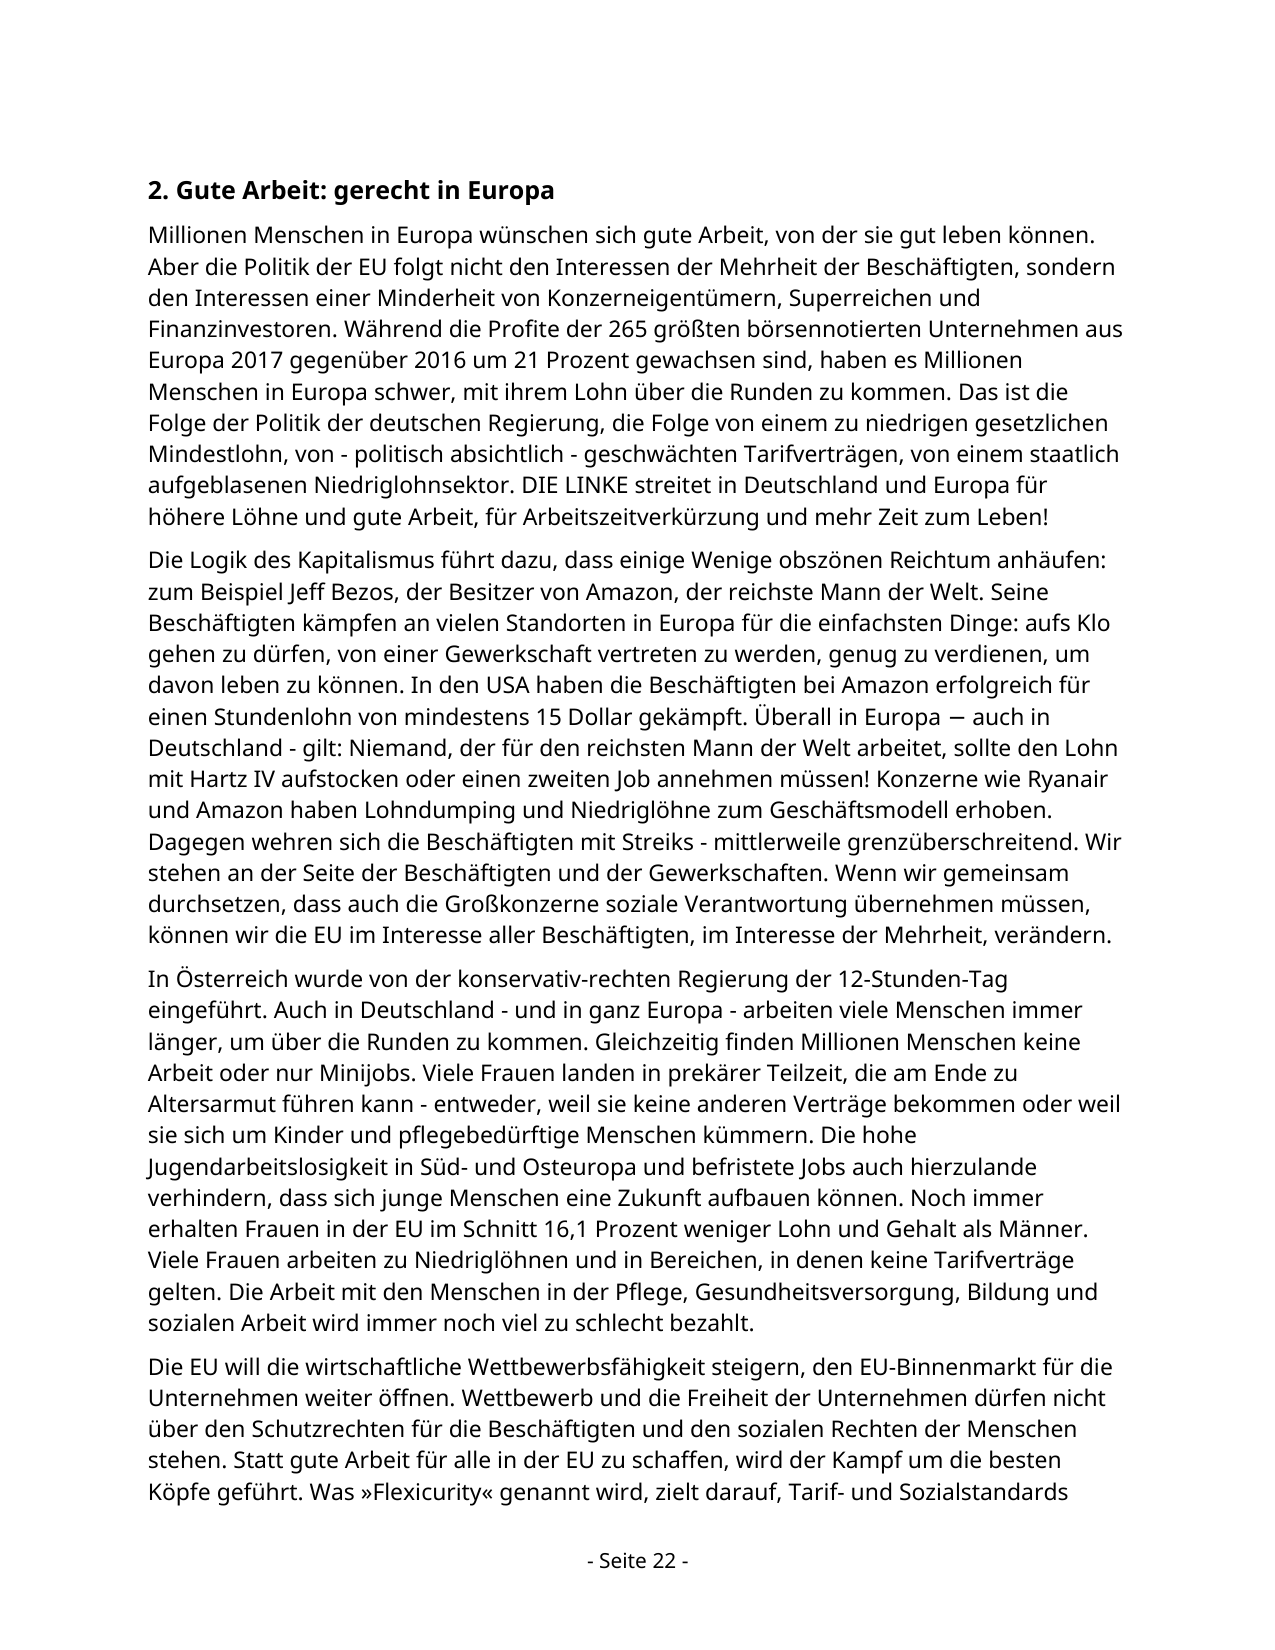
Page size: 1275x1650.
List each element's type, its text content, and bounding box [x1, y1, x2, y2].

text Millionen Menschen in Europa wünschen sich gute Arbeit, von der sie gut leben können. Aber die Politik der EU folgt nicht den Interessen der Mehrheit der Beschäftigten, sondern den Interessen einer Minderheit von Konzerneigentümern, Superreichen und Finanzinvestoren. Während die Profite der 265 größten börsennotierten Unternehmen aus Europa 2017 gegenüber 2016 um 21 Prozent gewachsen sind, haben es Millionen Menschen in Europa schwer, mit ihrem Lohn über die Runden zu kommen. Das ist die Folge der Politik der deutschen Regierung, die Folge von einem zu niedrigen gesetzlichen Mindestlohn, von - politisch absichtlich - geschwächten Tarifverträgen, von einem staatlich aufgeblasenen Niedriglohnsektor. DIE LINKE streitet in Deutschland und Europa für höhere Löhne und gute Arbeit, für Arbeitszeitverkürzung und mehr Zeit zum Leben! [148, 219, 1127, 532]
text In Österreich wurde von der konservativ-rechten Regierung der 12-Stunden-Tag eingeführt. Auch in Deutschland - und in ganz Europa - arbeiten viele Menschen immer länger, um über die Runden zu kommen. Gleichzeitig finden Millionen Menschen keine Arbeit oder nur Minijobs. Viele Frauen landen in prekärer Teilzeit, die am Ende zu Altersarmut führen kann - entweder, weil sie keine anderen Verträge bekommen oder weil sie sich um Kinder und pflegebedürftige Menschen kümmern. Die hohe Jugendarbeitslosigkeit in Süd- und Osteuropa und befristete Jobs auch hierzulande verhindern, dass sich junge Menschen eine Zukunft aufbauen können. Noch immer erhalten Frauen in der EU im Schnitt 16,1 Prozent weniger Lohn und Gehalt als Männer. Viele Frauen arbeiten zu Niedriglöhnen und in Bereichen, in denen keine Tarifverträge gelten. Die Arbeit mit den Menschen in der Pflege, Gesundheitsversorgung, Bildung und sozialen Arbeit wird immer noch viel zu schlecht bezahlt. [148, 963, 1127, 1338]
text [148, 1351, 1127, 1507]
text Die Logik des Kapitalismus führt dazu, dass einige Wenige obszönen Reichtum anhäufen: zum Beispiel Jeff Bezos, der Besitzer von Amazon, der reichste Mann der Welt. Seine Beschäftigten kämpfen an vielen Standorten in Europa für die einfachsten Dinge: aufs Klo gehen zu dürfen, von einer Gewerkschaft vertreten zu werden, genug zu verdienen, um davon leben zu können. In den USA haben die Beschäftigten bei Amazon erfolgreich für einen Stundenlohn von mindestens 15 Dollar gekämpft. Überall in Europa − auch in Deutschland - gilt: Niemand, der für den reichsten Mann der Welt arbeitet, sollte den Lohn mit Hartz IV aufstocken oder einen zweiten Job annehmen müssen! Konzerne wie Ryanair und Amazon haben Lohndumping und Niedriglöhne zum Geschäftsmodell erhoben. Dagegen wehren sich die Beschäftigten mit Streiks - mittlerweile grenzüberschreitend. Wir stehen an der Seite der Beschäftigten und der Gewerkschaften. Wenn wir gemeinsam durchsetzen, dass auch die Großkonzerne soziale Verantwortung übernehmen müssen, können wir die EU im Interesse aller Beschäftigten, im Interesse der Mehrheit, verändern. [148, 544, 1127, 951]
subtitle 2. Gute Arbeit: gerecht in Europa [148, 173, 1127, 207]
